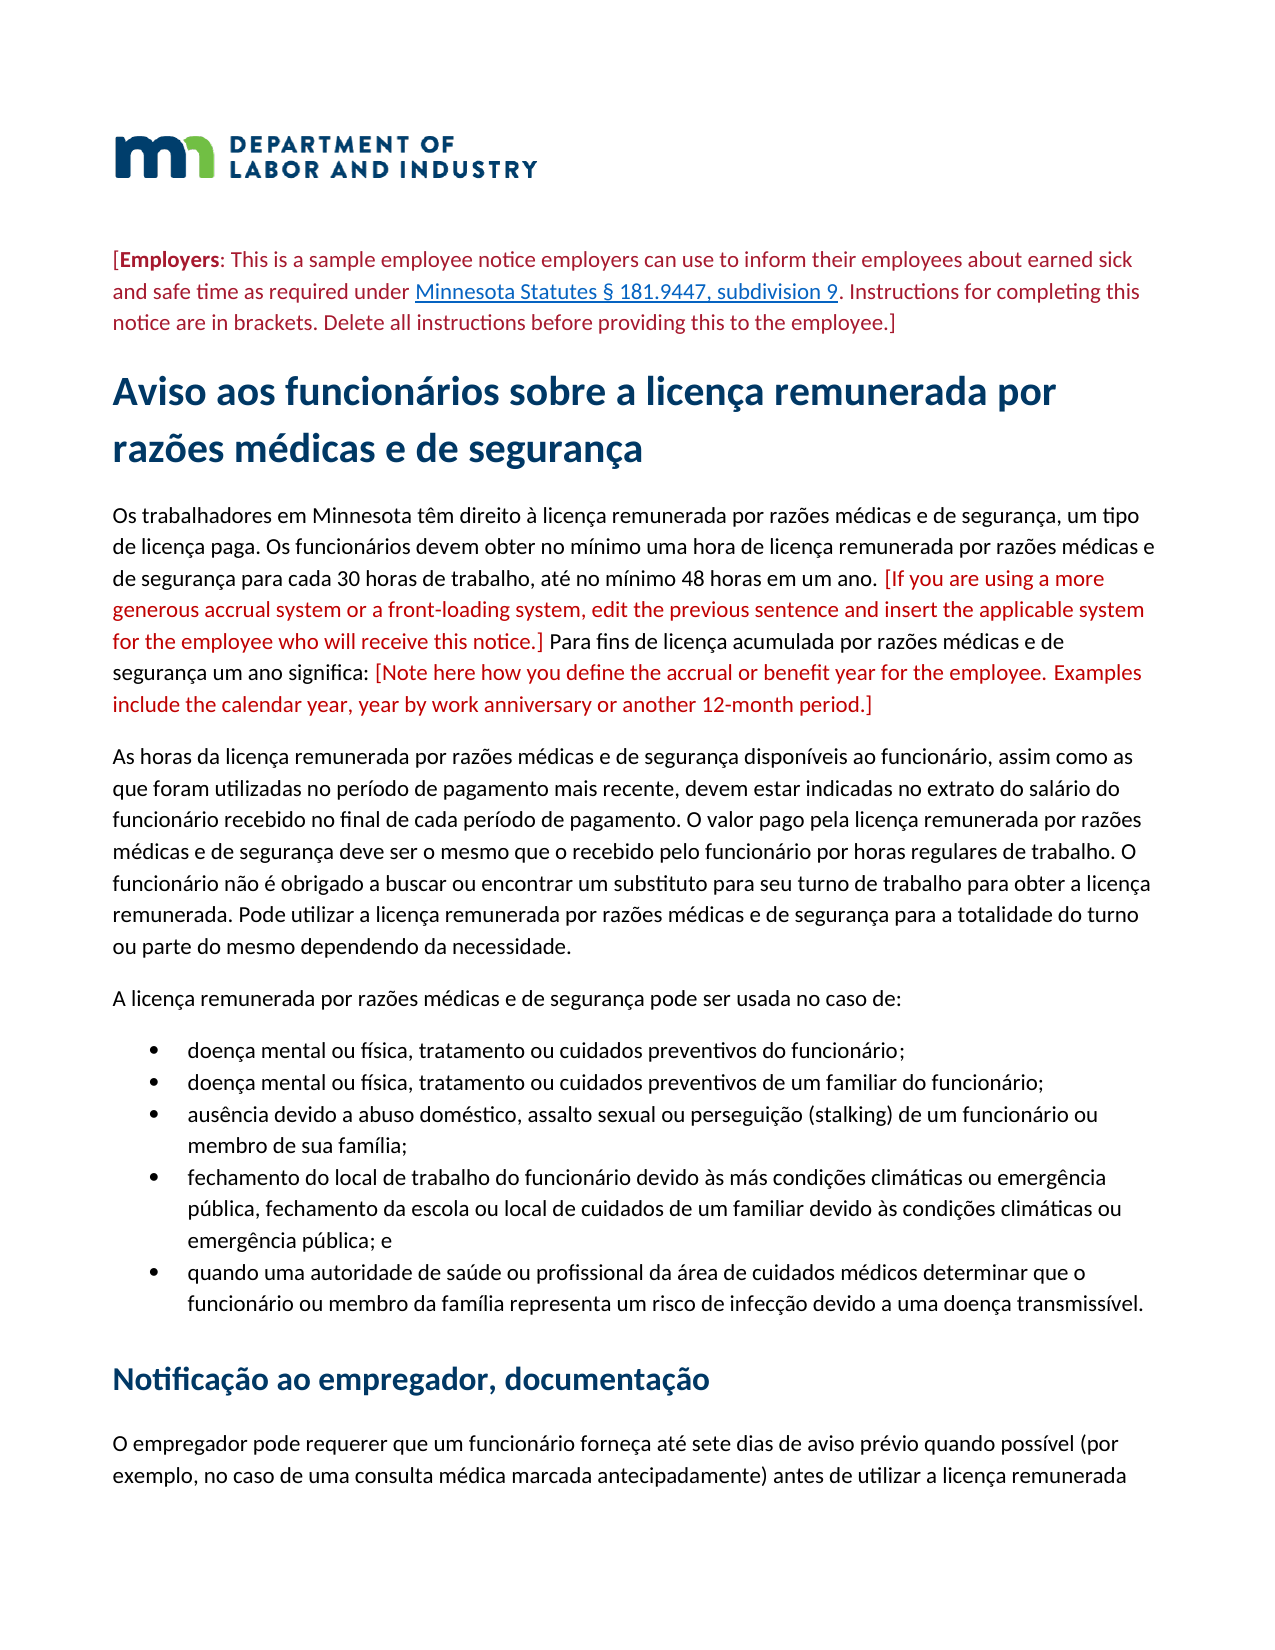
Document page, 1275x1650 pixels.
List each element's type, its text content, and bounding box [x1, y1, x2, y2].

text As horas da licença remunerada por razões médicas e de segurança disponíveis ao funcionário, assim como as que foram utilizadas no período de pagamento mais recente, devem estar indicadas no extrato do salário do funcionário recebido no final de cada período de pagamento. O valor pago pela licença remunerada por razões médicas e de segurança deve ser o mesmo que o recebido pelo funcionário por horas regulares de trabalho. O funcionário não é obrigado a buscar ou encontrar um substituto para seu turno de trabalho para obter a licença remunerada. Pode utilizar a licença remunerada por razões médicas e de segurança para a totalidade do turno ou parte do mesmo dependendo da necessidade. [112, 742, 1162, 960]
subtitle Aviso aos funcionários sobre a licença remunerada por razões médicas e de segurança [112, 365, 1162, 473]
list ausência devido a abuso doméstico, assalto sexual ou perseguição (stalking) de um funcionário ou membro de sua família; [150, 1100, 1162, 1159]
text [Employers: This is a sample employee notice employers can use to inform their employees about earned sick and safe time as required under Minnesota Statutes § 181.9447, subdivision 9. Instructions for completing this notice are in brackets. Delete all instructions before providing this to the employee.] [112, 245, 1162, 337]
text A licença remunerada por razões médicas e de segurança pode ser usada no caso de: [112, 984, 1162, 1012]
subtitle Notificação ao empregador, documentação [112, 1358, 1162, 1399]
list doença mental ou física, tratamento ou cuidados preventivos do funcionário; [150, 1037, 1162, 1065]
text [112, 1429, 1162, 1489]
list fechamento do local de trabalho do funcionário devido às más condições climáticas ou emergência pública, fechamento da escola ou local de cuidados de um familiar devido às condições climáticas ou emergência pública; e [150, 1163, 1162, 1254]
text Os trabalhadores em Minnesota têm direito à licença remunerada por razões médicas e de segurança, um tipo de licença paga. Os funcionários devem obter no mínimo uma hora de licença remunerada por razões médicas e de segurança para cada 30 horas de trabalho, até no mínimo 48 horas em um ano. [If you are using a more generous accrual system or a front-loading system, edit the previous sentence and insert the applicable system for the employee who will receive this notice.] Para fins de licença acumulada por razões médicas e de segurança um ano significa: [Note here how you define the accrual or benefit year for the employee. Examples include the calendar year, year by work anniversary or another 12-month period.] [112, 501, 1162, 718]
list doença mental ou física, tratamento ou cuidados preventivos de um familiar do funcionário; [150, 1068, 1162, 1096]
picture [112, 133, 538, 221]
list quando uma autoridade de saúde ou profissional da área de cuidados médicos determinar que o funcionário ou membro da família representa um risco de infecção devido a uma doença transmissível. [150, 1258, 1162, 1317]
